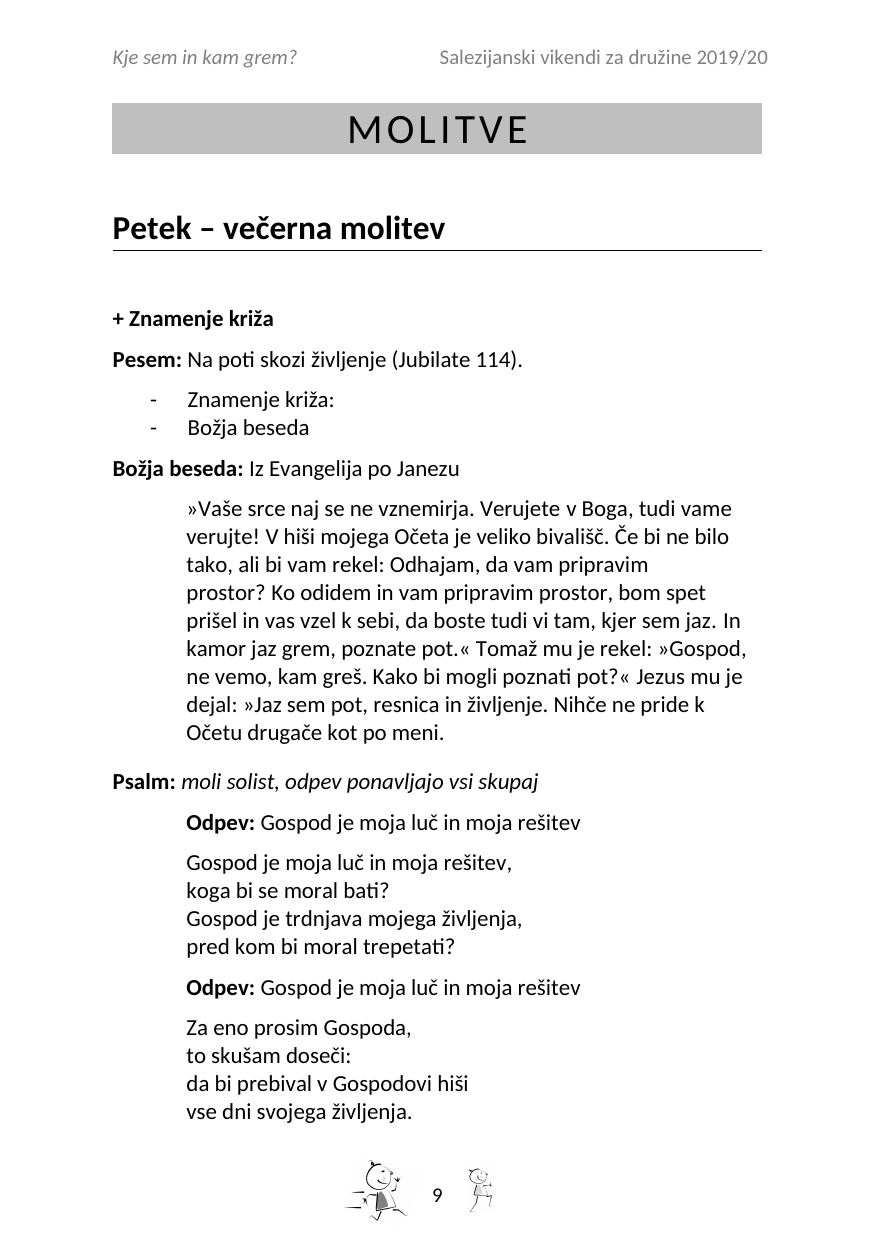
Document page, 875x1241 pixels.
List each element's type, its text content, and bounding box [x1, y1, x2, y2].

text »Vaše srce naj se ne vznemirja. Verujete v Boga, tudi vame verujte! V hiši mojega Očeta je veliko bivališč. Če bi ne bilo tako, ali bi vam rekel: Odhajam, da vam pripravim prostor? Ko odidem in vam pripravim prostor, bom spet prišel in vas vzel k sebi, da boste tudi vi tam, kjer sem jaz. In kamor jaz grem, poznate pot.« Tomaž mu je rekel: »Gospod, ne vemo, kam greš. Kako bi mogli poznati pot?« Jezus mu je dejal: »Jaz sem pot, resnica in življenje. Nihče ne pride k Očetu drugače kot po meni. [186, 494, 762, 746]
list Božja beseda [150, 413, 762, 441]
text + Znamenje križa [112, 304, 762, 332]
text Gospod je moja luč in moja rešitev, koga bi se moral bati? Gospod je trdnjava mojega življenja, pred kom bi moral trepetati? [186, 848, 762, 960]
text Psalm: moli solist, odpev ponavljajo vsi skupaj [112, 767, 762, 795]
text Za eno prosim Gospoda, to skušam doseči: da bi prebival v Gospodovi hiši vse dni svojega življenja. [186, 1013, 762, 1126]
text Odpev: Gospod je moja luč in moja rešitev [186, 808, 762, 836]
list Znamenje križa: [150, 385, 762, 413]
text MOLITVE [112, 103, 762, 154]
text Pesem: Na poti skozi življenje (Jubilate 114). [112, 345, 762, 373]
text Božja beseda: Iz Evangelija po Janezu [112, 454, 762, 482]
text Petek – večerna molitev [112, 207, 762, 251]
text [186, 973, 762, 1001]
